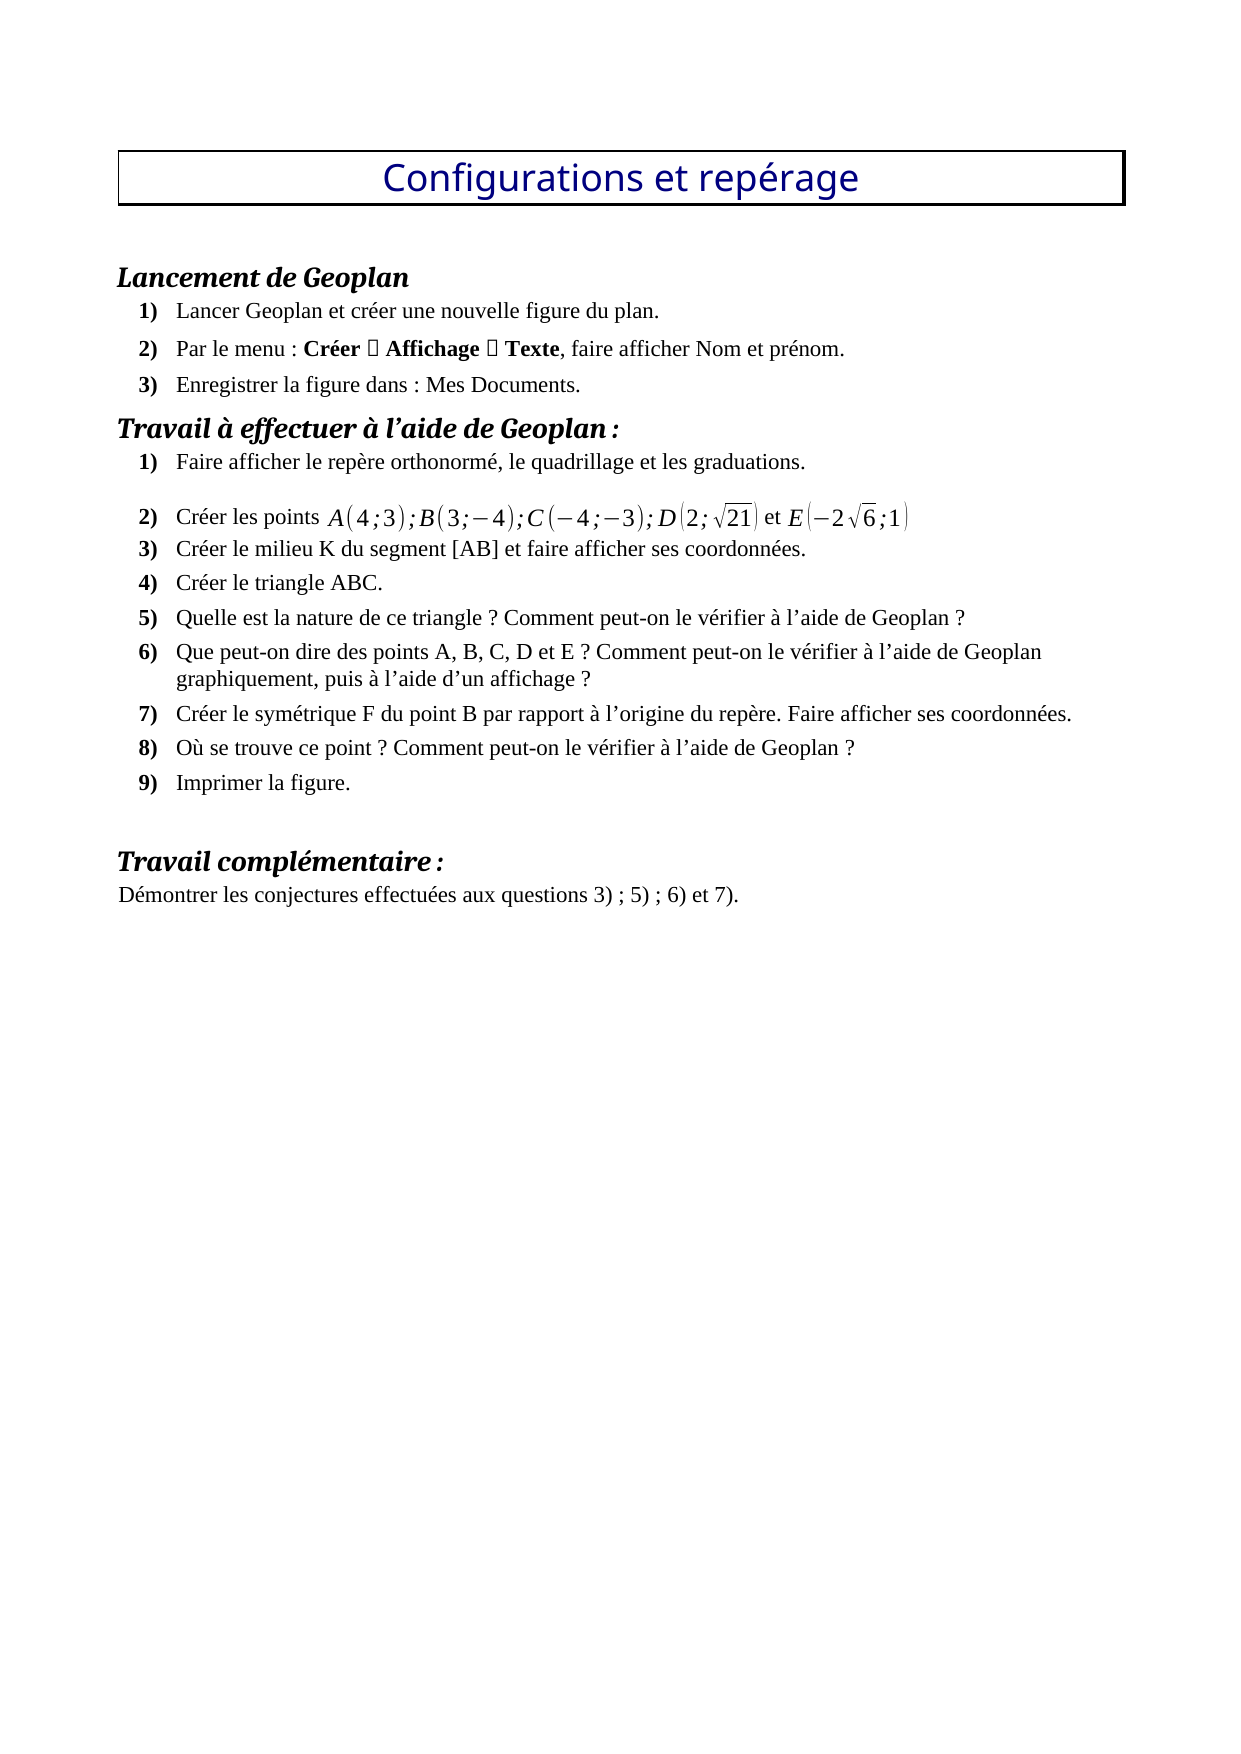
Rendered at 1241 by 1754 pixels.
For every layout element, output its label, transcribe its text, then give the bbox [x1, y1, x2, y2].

list Imprimer la figure. [138, 769, 1122, 795]
list Créer le symétrique F du point B par rapport à l’origine du repère. Faire afficher ses coordonnées. [138, 700, 1122, 726]
text Lancement de Geoplan [117, 261, 1122, 294]
list Où se trouve ce point ? Comment peut-on le vérifier à l’aide de Geoplan ? [138, 734, 1122, 761]
text Configurations et repérage [119, 152, 1122, 203]
text Travail à effectuer à l’aide de Geoplan : [117, 412, 1122, 445]
text Travail complémentaire : [117, 845, 1122, 879]
list Créer les points et [138, 500, 1122, 533]
list Créer le milieu K du segment [AB] et faire afficher ses coordonnées. [138, 535, 1122, 561]
list Lancer Geoplan et créer une nouvelle figure du plan. [138, 297, 1122, 323]
list Quelle est la nature de ce triangle ? Comment peut-on le vérifier à l’aide de Geoplan ? [138, 604, 1122, 630]
list Que peut-on dire des points A, B, C, D et E ? Comment peut-on le vérifier à l’aide de Geoplan graphiquement, puis à l’aide d’un affichage ? [138, 638, 1122, 692]
list Enregistrer la figure dans : Mes Documents. [138, 371, 1122, 397]
list Créer le triangle ABC. [138, 569, 1122, 596]
list Faire afficher le repère orthonormé, le quadrillage et les graduations. [138, 448, 1122, 474]
list Par le menu : Créer  Affichage  Texte, faire afficher Nom et prénom. [138, 331, 1122, 363]
text Démontrer les conjectures effectuées aux questions 3) ; 5) ; 6) et 7). [118, 882, 1122, 908]
